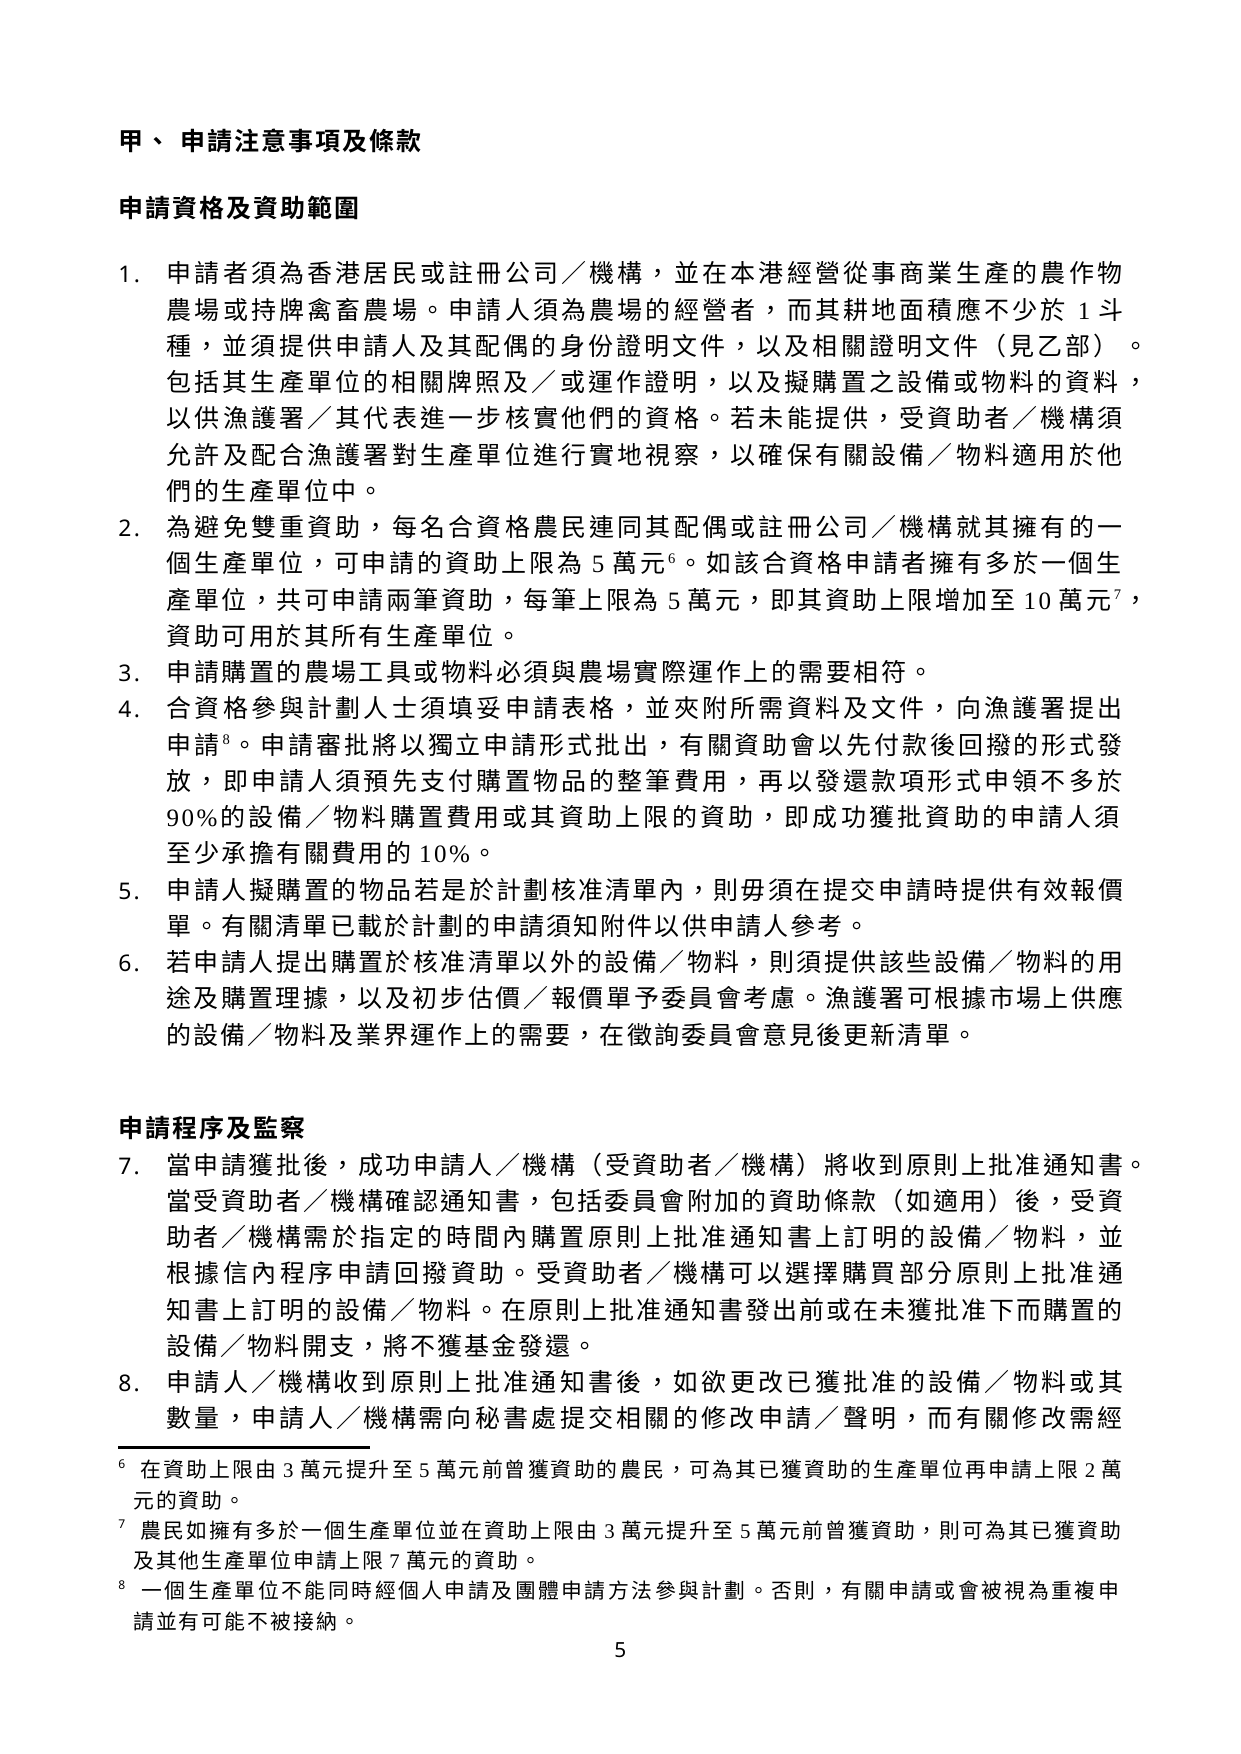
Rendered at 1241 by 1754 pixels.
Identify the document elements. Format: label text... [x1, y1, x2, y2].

list 合資格參與計劃人士須填妥申請表格，並夾附所需資料及文件，向漁護署提出申請。申請審批將以獨立申請形式批出，有關資助會以先付款後回撥的形式發放，即申請人須預先支付購置物品的整筆費用，再以發還款項形式申領不多於90%的設備／物料購置費用或其資助上限的資助，即成功獲批資助的申請人須至少承擔有關費用的10%。 [118, 689, 1123, 870]
list 當申請獲批後，成功申請人／機構（受資助者／機構）將收到原則上批准通知書。當受資助者／機構確認通知書，包括委員會附加的資助條款（如適用）後，受資助者／機構需於指定的時間內購置原則上批准通知書上訂明的設備／物料，並根據信內程序申請回撥資助。受資助者／機構可以選擇購買部分原則上批准通知書上訂明的設備／物料。在原則上批准通知書發出前或在未獲批准下而購置的設備／物料開支，將不獲基金發還。 [118, 1145, 1123, 1363]
list 申請購置的農場工具或物料必須與農場實際運作上的需要相符。 [118, 653, 1123, 689]
list 申請者須為香港居民或註冊公司／機構，並在本港經營從事商業生產的農作物農場或持牌禽畜農場。申請人須為農場的經營者，而其耕地面積應不少於1斗種，並須提供申請人及其配偶的身份證明文件，以及相關證明文件（見乙部）。包括其生產單位的相關牌照及／或運作證明，以及擬購置之設備或物料的資料，以供漁護署／其代表進一步核實他們的資格。若未能提供，受資助者／機構須允許及配合漁護署對生產單位進行實地視察，以確保有關設備／物料適用於他們的生產單位中。 [118, 254, 1123, 508]
list 申請人擬購置的物品若是於計劃核准清單內，則毋須在提交申請時提供有效報價單。有關清單已載於計劃的申請須知附件以供申請人參考。 [118, 870, 1123, 943]
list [118, 1363, 1123, 1435]
text 申請程序及監察 [118, 1109, 1123, 1145]
list 若申請人提出購置於核准清單以外的設備／物料，則須提供該些設備／物料的用途及購置理據，以及初步估價／報價單予委員會考慮。漁護署可根據市場上供應的設備／物料及業界運作上的需要，在徵詢委員會意見後更新清單。 [118, 943, 1123, 1051]
text 甲、 申請注意事項及條款 [118, 121, 1122, 158]
text 申請資格及資助範圍 [118, 189, 1122, 225]
list 為避免雙重資助，每名合資格農民連同其配偶或註冊公司／機構就其擁有的一個生產單位，可申請的資助上限為5萬元。如該合資格申請者擁有多於一個生產單位，共可申請兩筆資助，每筆上限為5萬元，即其資助上限增加至10萬元，資助可用於其所有生產單位。 [118, 508, 1123, 653]
